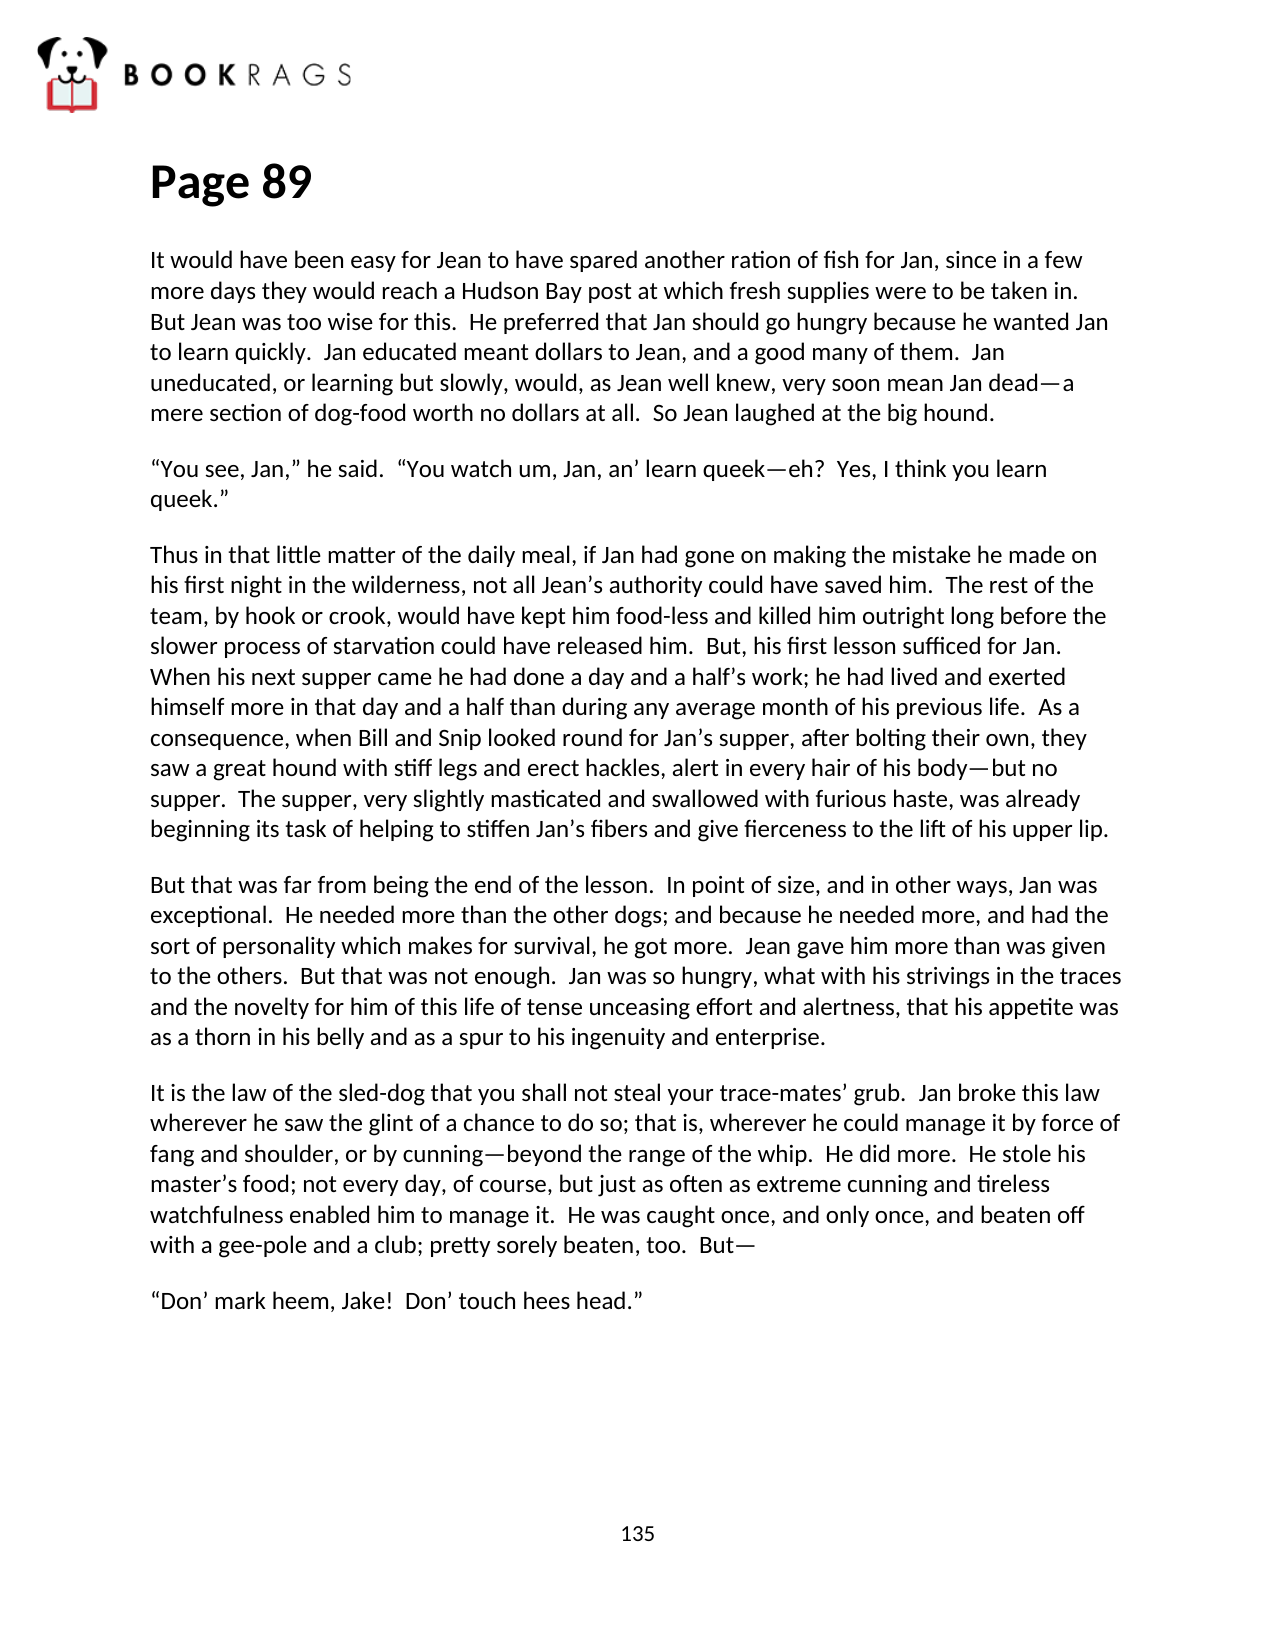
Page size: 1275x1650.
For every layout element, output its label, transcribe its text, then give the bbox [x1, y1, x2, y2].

text Thus in that little matter of the daily meal, if Jan had gone on making the mistake he made on his first night in the wilderness, not all Jean’s authority could have saved him. The rest of the team, by hook or crook, would have kept him food-less and killed him outright long before the slower process of starvation could have released him. But, his first lesson sufficed for Jan. When his next supper came he had done a day and a half’s work; he had lived and exerted himself more in that day and a half than during any average month of his previous life. As a consequence, when Bill and Snip looked round for Jan’s supper, after bolting their own, they saw a great hound with stiff legs and erect hackles, alert in every hair of his body—­but no supper. The supper, very slightly masticated and swallowed with furious haste, was already beginning its task of helping to stiffen Jan’s fibers and give fierceness to the lift of his upper lip. [150, 539, 1125, 844]
text It would have been easy for Jean to have spared another ration of fish for Jan, since in a few more days they would reach a Hudson Bay post at which fresh supplies were to be taken in. But Jean was too wise for this. He preferred that Jan should go hungry because he wanted Jan to learn quickly. Jan educated meant dollars to Jean, and a good many of them. Jan uneducated, or learning but slowly, would, as Jean well knew, very soon mean Jan dead—­a mere section of dog-food worth no dollars at all. So Jean laughed at the big hound. [150, 244, 1125, 428]
text Page 89 [150, 150, 1125, 211]
text But that was far from being the end of the lesson. In point of size, and in other ways, Jan was exceptional. He needed more than the other dogs; and because he needed more, and had the sort of personality which makes for survival, he got more. Jean gave him more than was given to the others. But that was not enough. Jan was so hungry, what with his strivings in the traces and the novelty for him of this life of tense unceasing effort and alertness, that his appetite was as a thorn in his belly and as a spur to his ingenuity and enterprise. [150, 869, 1125, 1052]
text It is the law of the sled-dog that you shall not steal your trace-mates’ grub. Jan broke this law wherever he saw the glint of a chance to do so; that is, wherever he could manage it by force of fang and shoulder, or by cunning—­beyond the range of the whip. He did more. He stole his master’s food; not every day, of course, but just as often as extreme cunning and tireless watchfulness enabled him to manage it. He was caught once, and only once, and beaten off with a gee-pole and a club; pretty sorely beaten, too. But—­ [150, 1077, 1125, 1260]
text “Don’ mark heem, Jake! Don’ touch hees head.” [150, 1285, 1125, 1316]
text “You see, Jan,” he said. “You watch um, Jan, an’ learn queek—­eh? Yes, I think you learn queek.” [150, 453, 1125, 514]
picture [37, 37, 351, 113]
